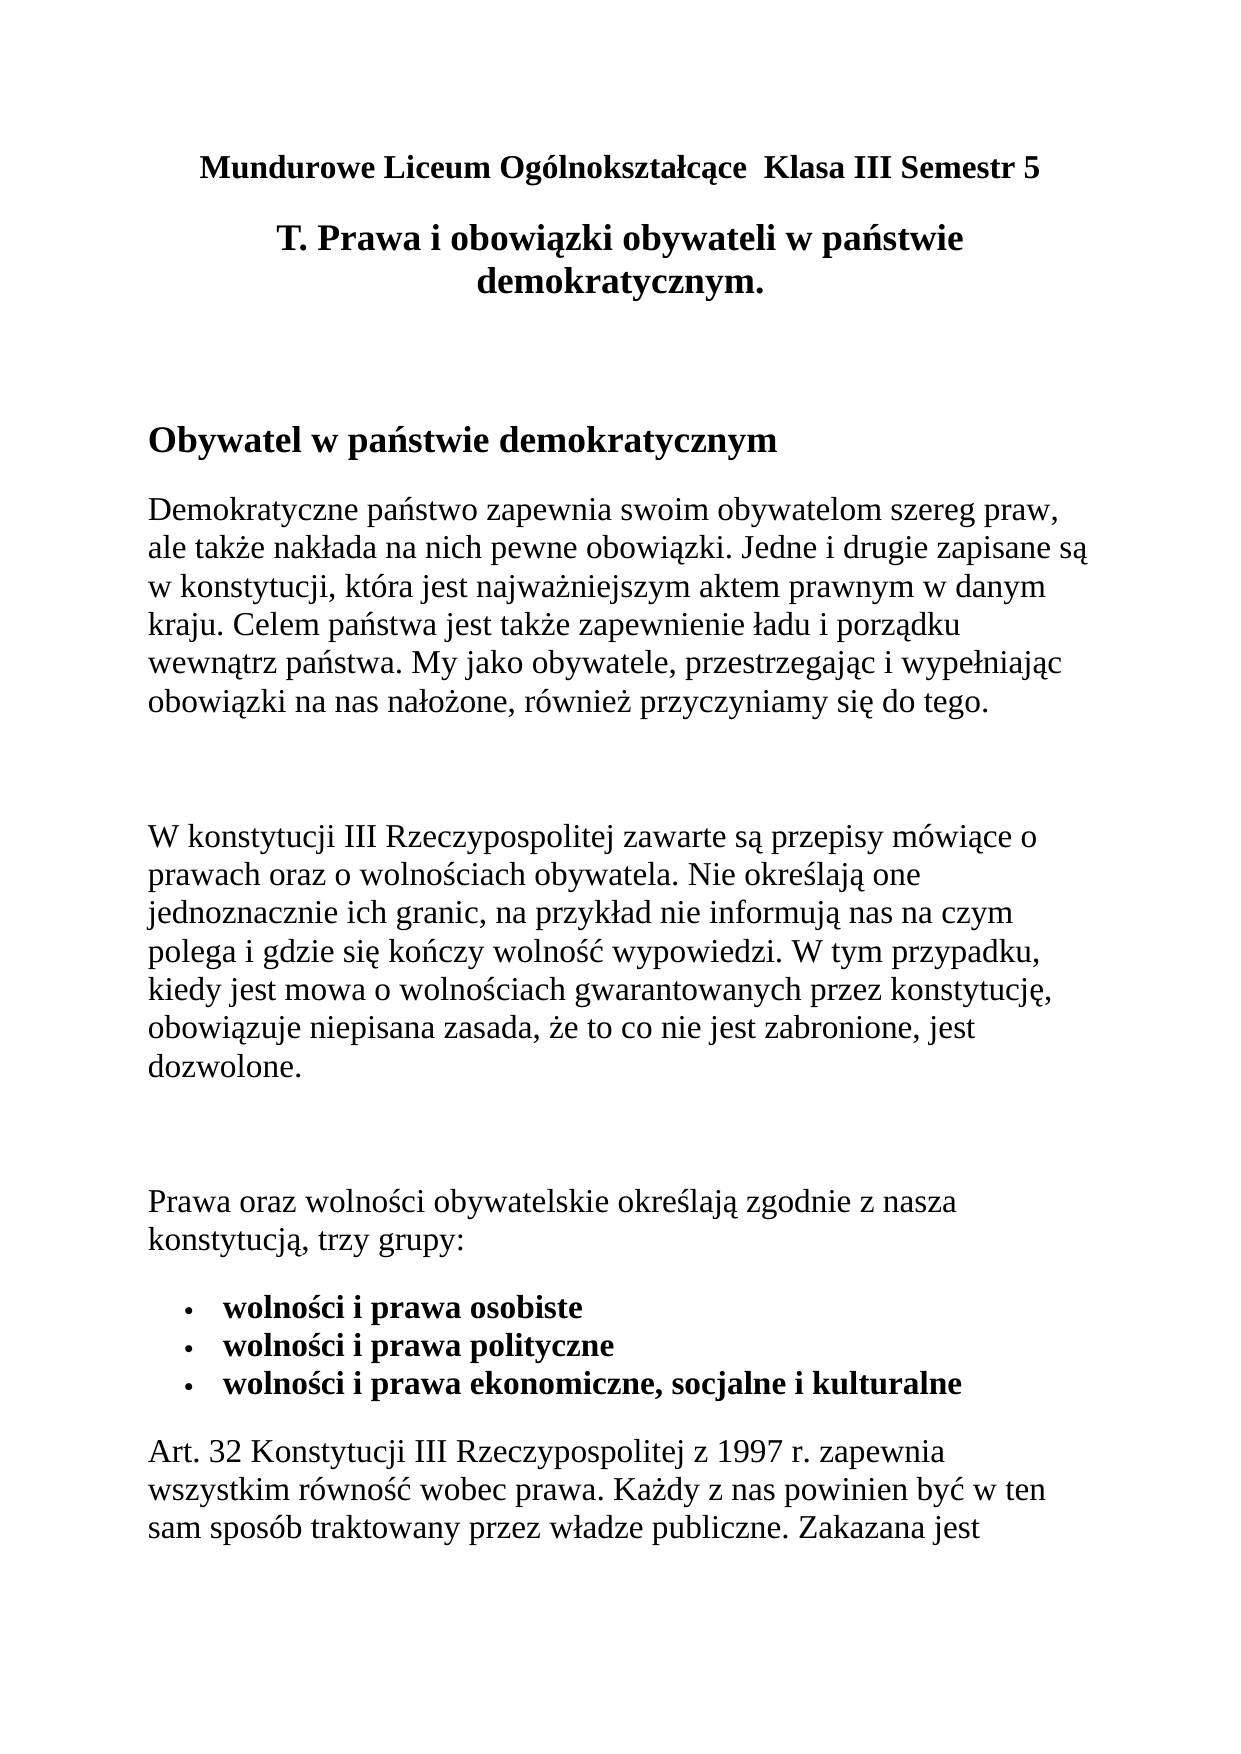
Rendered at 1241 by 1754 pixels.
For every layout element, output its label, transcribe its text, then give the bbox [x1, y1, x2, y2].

list wolności i prawa osobiste [185, 1287, 1093, 1325]
text Prawa oraz wolności obywatelskie określają zgodnie z nasza konstytucją, trzy grupy: [148, 1181, 1093, 1258]
text Demokratyczne państwo zapewnia swoim obywatelom szereg praw, ale także nakłada na nich pewne obowiązki. Jedne i drugie zapisane są w konstytucji, która jest najważniejszym aktem prawnym w danym kraju. Celem państwa jest także zapewnienie ładu i porządku wewnątrz państwa. My jako obywatele, przestrzegając i wypełniając obowiązki na nas nałożone, również przyczyniamy się do tego. [148, 489, 1093, 719]
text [148, 1489, 1093, 1604]
list wolności i prawa ekonomiczne, socjalne i kulturalne [185, 1422, 1093, 1460]
text W konstytucji III Rzeczypospolitej zawarte są przepisy mówiące o prawach oraz o wolnościach obywatela. Nie określają one jednoznacznie ich granic, na przykład nie informują nas na czym polega i gdzie się kończy wolność wypowiedzi. W tym przypadku, kiedy jest mowa o wolnościach gwarantowanych przez konstytucję, obowiązuje niepisana zasada, że to co nie jest zabronione, jest dozwolone. [148, 816, 1093, 1084]
text T. Prawa i obowiązki obywateli w państwie demokratycznym. [148, 215, 1093, 301]
text Mundurowe Liceum Ogólnokształcące Klasa III Semestr 5 [148, 148, 1093, 186]
text Obywatel w państwie demokratycznym [148, 417, 1093, 460]
list wolności i prawa polityczne [185, 1354, 1093, 1393]
